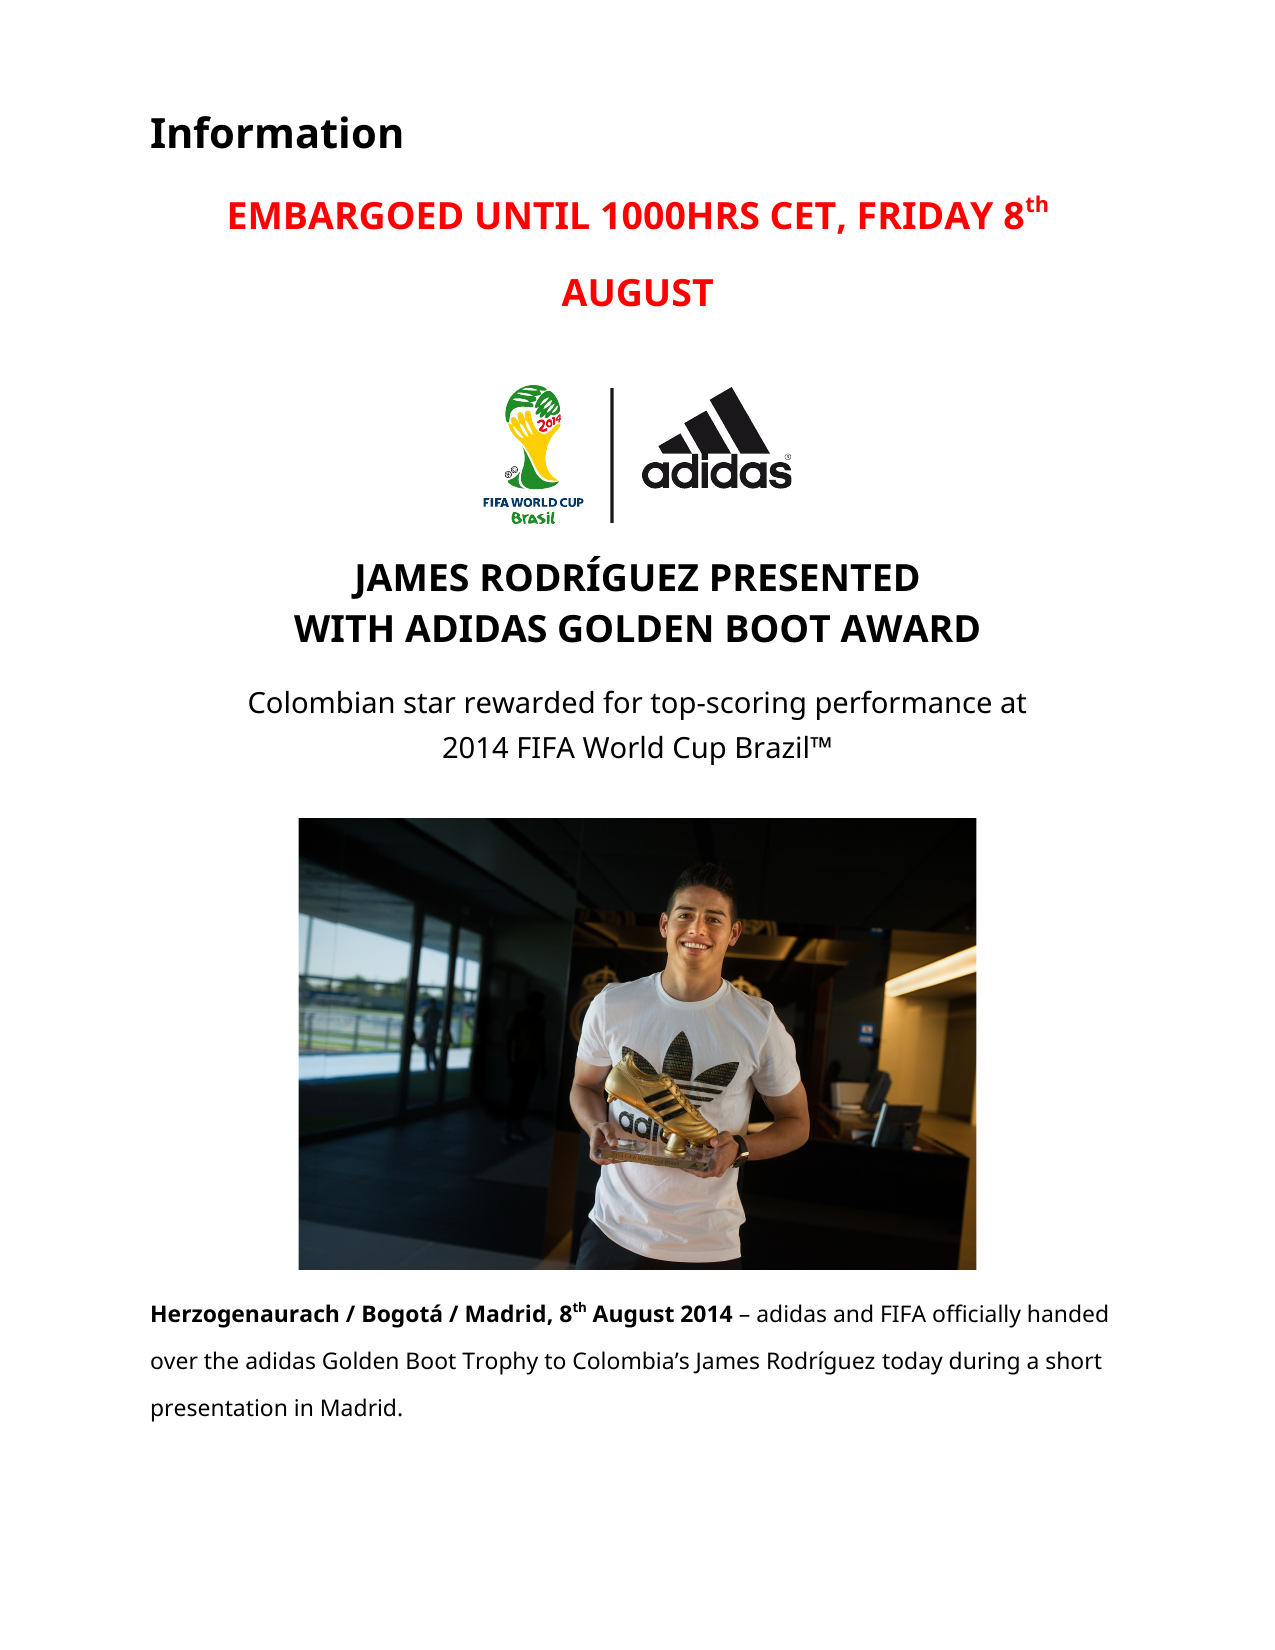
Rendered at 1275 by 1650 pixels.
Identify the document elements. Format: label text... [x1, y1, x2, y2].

text EMBARGOED UNTIL 1000HRS CET, FRIDAY 8th AUGUST [150, 189, 1125, 317]
text WITH adidas GOLDEN BOOT AWARD [150, 603, 1125, 654]
picture [298, 818, 977, 1270]
text 2014 FIFA World Cup Brazil™ [150, 727, 1125, 767]
text Herzogenaurach / Bogotá / Madrid, 8th August 2014 – adidas and FIFA officially handed over the adidas Golden Boot Trophy to Colombia’s James Rodríguez today during a short presentation in Madrid. [150, 1298, 1125, 1423]
picture [483, 385, 792, 524]
text James Rodríguez PRESENTED [150, 552, 1125, 603]
text Colombian star rewarded for top-scoring performance at [150, 682, 1125, 722]
